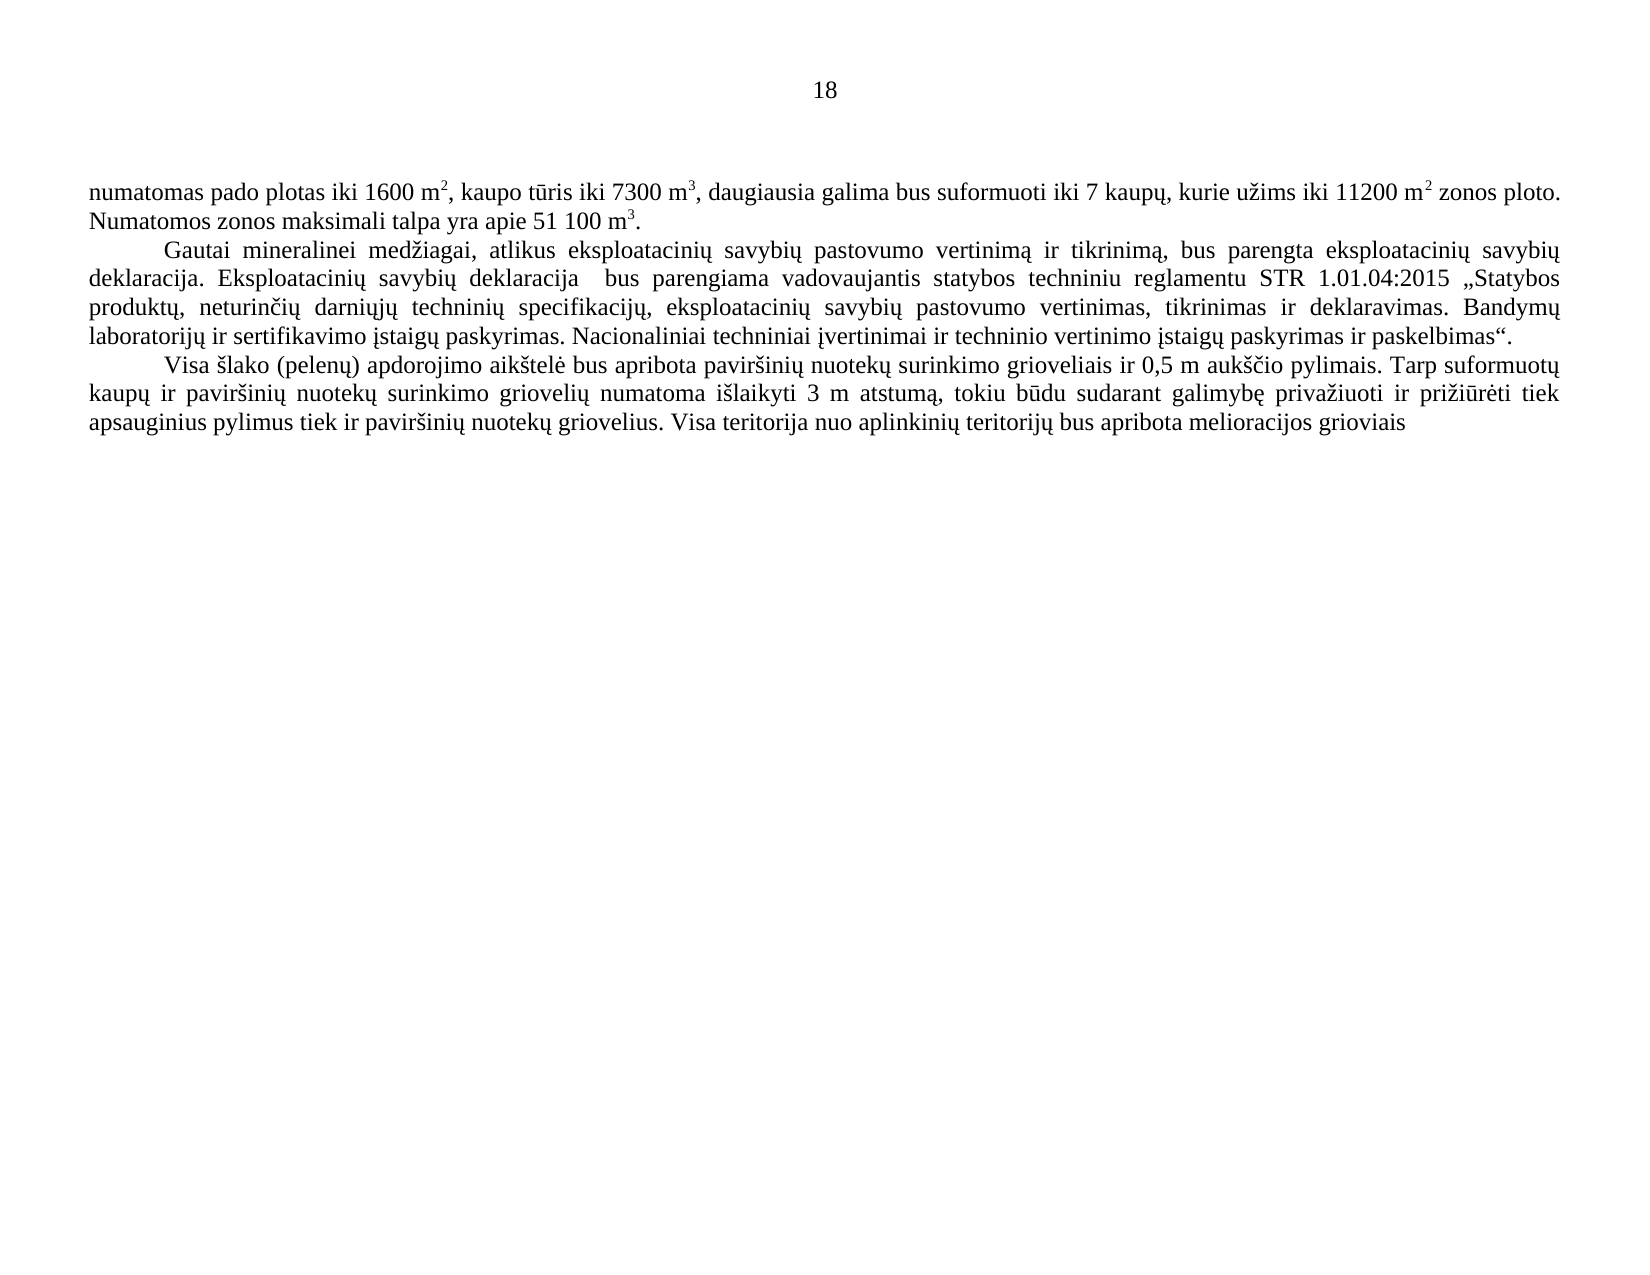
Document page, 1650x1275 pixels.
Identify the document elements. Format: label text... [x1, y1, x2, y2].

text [89, 177, 1561, 235]
text Visa šlako (pelenų) apdorojimo aikštelė bus apribota paviršinių nuotekų surinkimo grioveliais ir 0,5 m aukščio pylimais. Tarp suformuotų kaupų ir paviršinių nuotekų surinkimo griovelių numatoma išlaikyti 3 m atstumą, tokiu būdu sudarant galimybę privažiuoti ir prižiūrėti tiek apsauginius pylimus tiek ir paviršinių nuotekų griovelius. Visa teritorija nuo aplinkinių teritorijų bus apribota melioracijos grioviais [89, 350, 1561, 436]
text Gautai mineralinei medžiagai, atlikus eksploatacinių savybių pastovumo vertinimą ir tikrinimą, bus parengta eksploatacinių savybių deklaracija. Eksploatacinių savybių deklaracija bus parengiama vadovaujantis statybos techniniu reglamentu STR 1.01.04:2015 „Statybos produktų, neturinčių darniųjų techninių specifikacijų, eksploatacinių savybių pastovumo vertinimas, tikrinimas ir deklaravimas. Bandymų laboratorijų ir sertifikavimo įstaigų paskyrimas. Nacionaliniai techniniai įvertinimai ir techninio vertinimo įstaigų paskyrimas ir paskelbimas“. [89, 235, 1561, 350]
